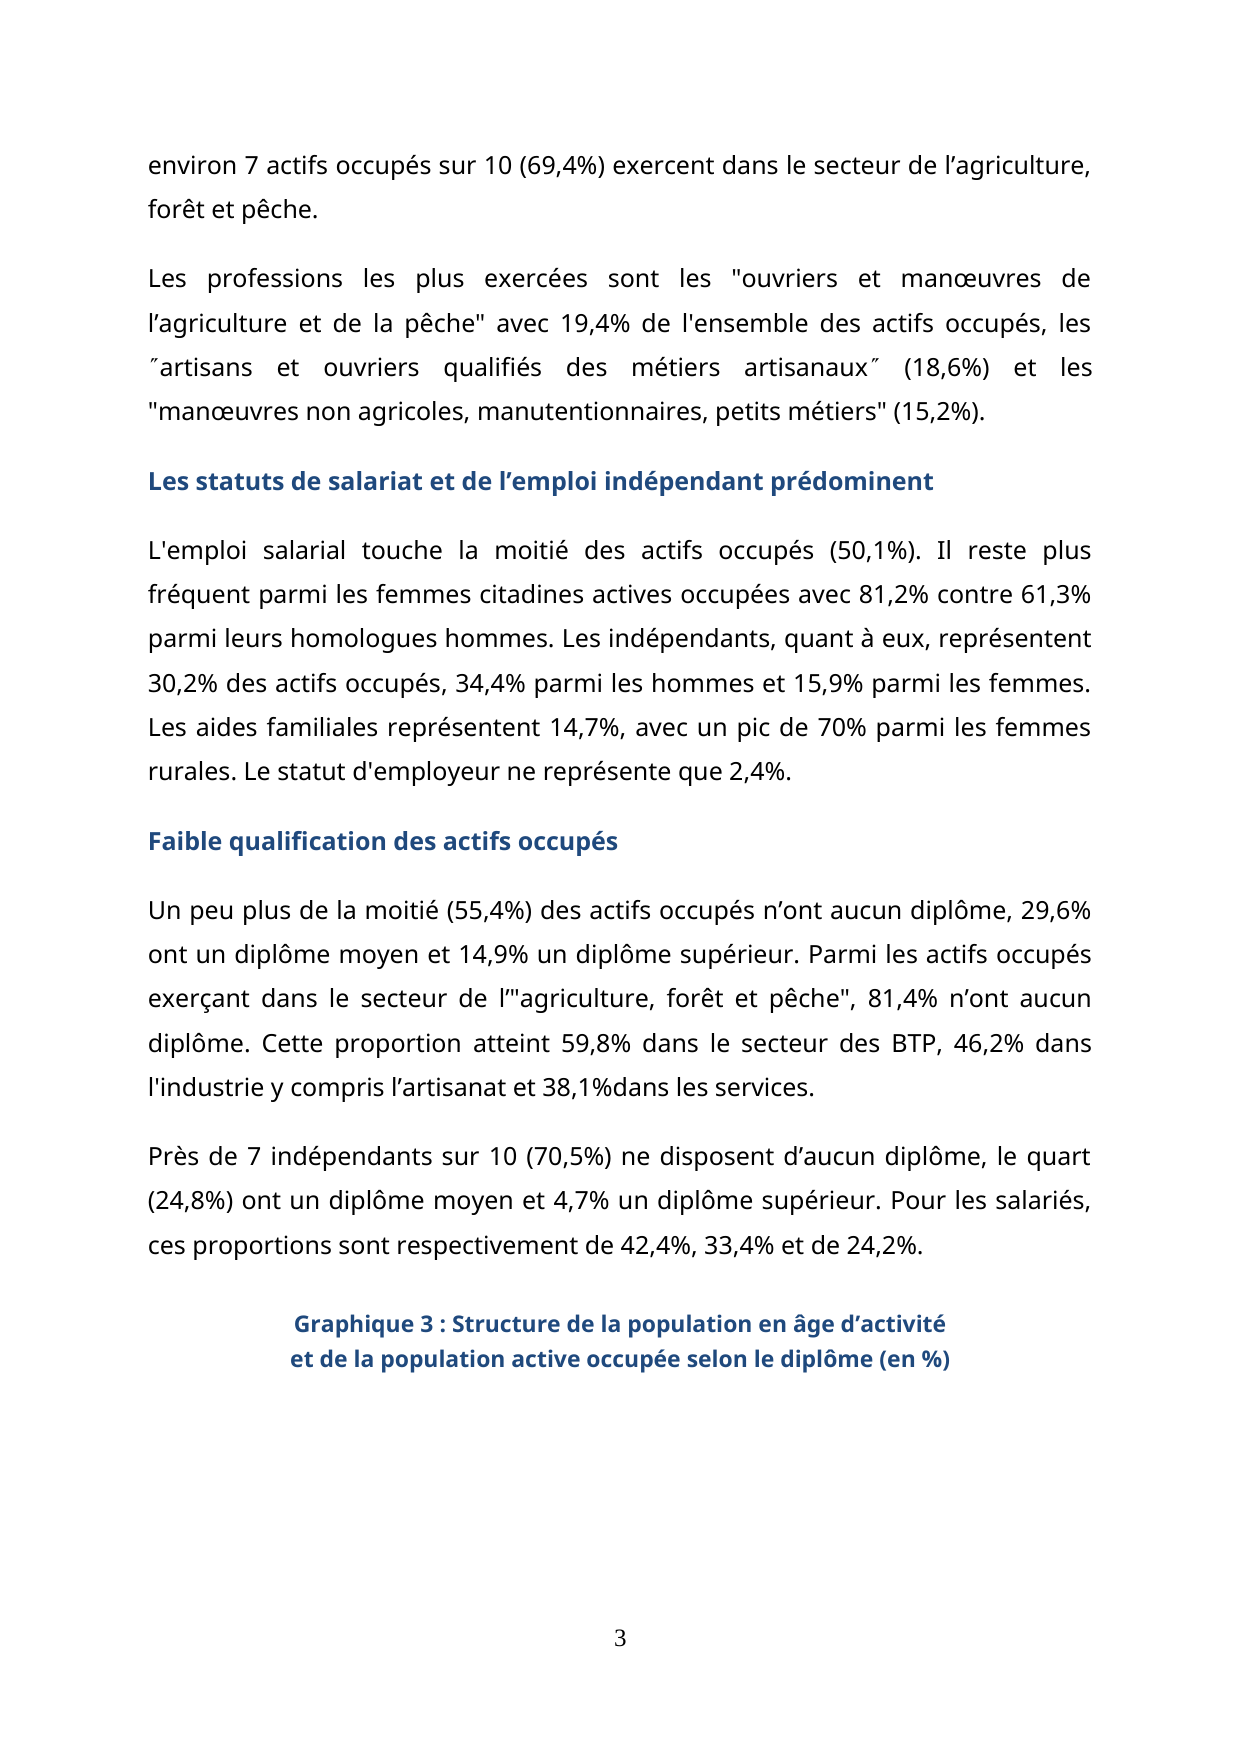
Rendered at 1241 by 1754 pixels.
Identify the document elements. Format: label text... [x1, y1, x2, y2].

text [148, 148, 1093, 226]
text Faible qualification des actifs occupés [148, 823, 1093, 857]
text Près de 7 indépendants sur 10 (70,5%) ne disposent d’aucun diplôme, le quart (24,8%) ont un diplôme moyen et 4,7% un diplôme supérieur. Pour les salariés, ces proportions sont respectivement de 42,4%, 33,4% et de 24,2%. [148, 1139, 1093, 1261]
text Un peu plus de la moitié (55,4%) des actifs occupés n’ont aucun diplôme, 29,6% ont un diplôme moyen et 14,9% un diplôme supérieur. Parmi les actifs occupés exerçant dans le secteur de l’"agriculture, forêt et pêche", 81,4% n’ont aucun diplôme. Cette proportion atteint 59,8% dans le secteur des BTP, 46,2% dans l'industrie y compris l’artisanat et 38,1%dans les services. [148, 892, 1093, 1103]
text et de la population active occupée selon le diplôme (en %) [148, 1343, 1093, 1375]
text L'emploi salarial touche la moitié des actifs occupés (50,1%). Il reste plus fréquent parmi les femmes citadines actives occupées avec 81,2% contre 61,3% parmi leurs homologues hommes. Les indépendants, quant à eux, représentent 30,2% des actifs occupés, 34,4% parmi les hommes et 15,9% parmi les femmes. Les aides familiales représentent 14,7%, avec un pic de 70% parmi les femmes rurales. Le statut d'employeur ne représente que 2,4%. [148, 532, 1093, 788]
text Les statuts de salariat et de l’emploi indépendant prédominent [148, 463, 1093, 497]
text Les professions les plus exercées sont les "ouvriers et manœuvres de l’agriculture et de la pêche" avec 19,4% de l'ensemble des actifs occupés, les artisans et ouvriers qualifiés des métiers artisanaux (18,6%) et les "manœuvres non agricoles, manutentionnaires, petits métiers" (15,2%). [148, 261, 1093, 428]
text Graphique 3 : Structure de la population en âge d’activité [148, 1307, 1093, 1339]
